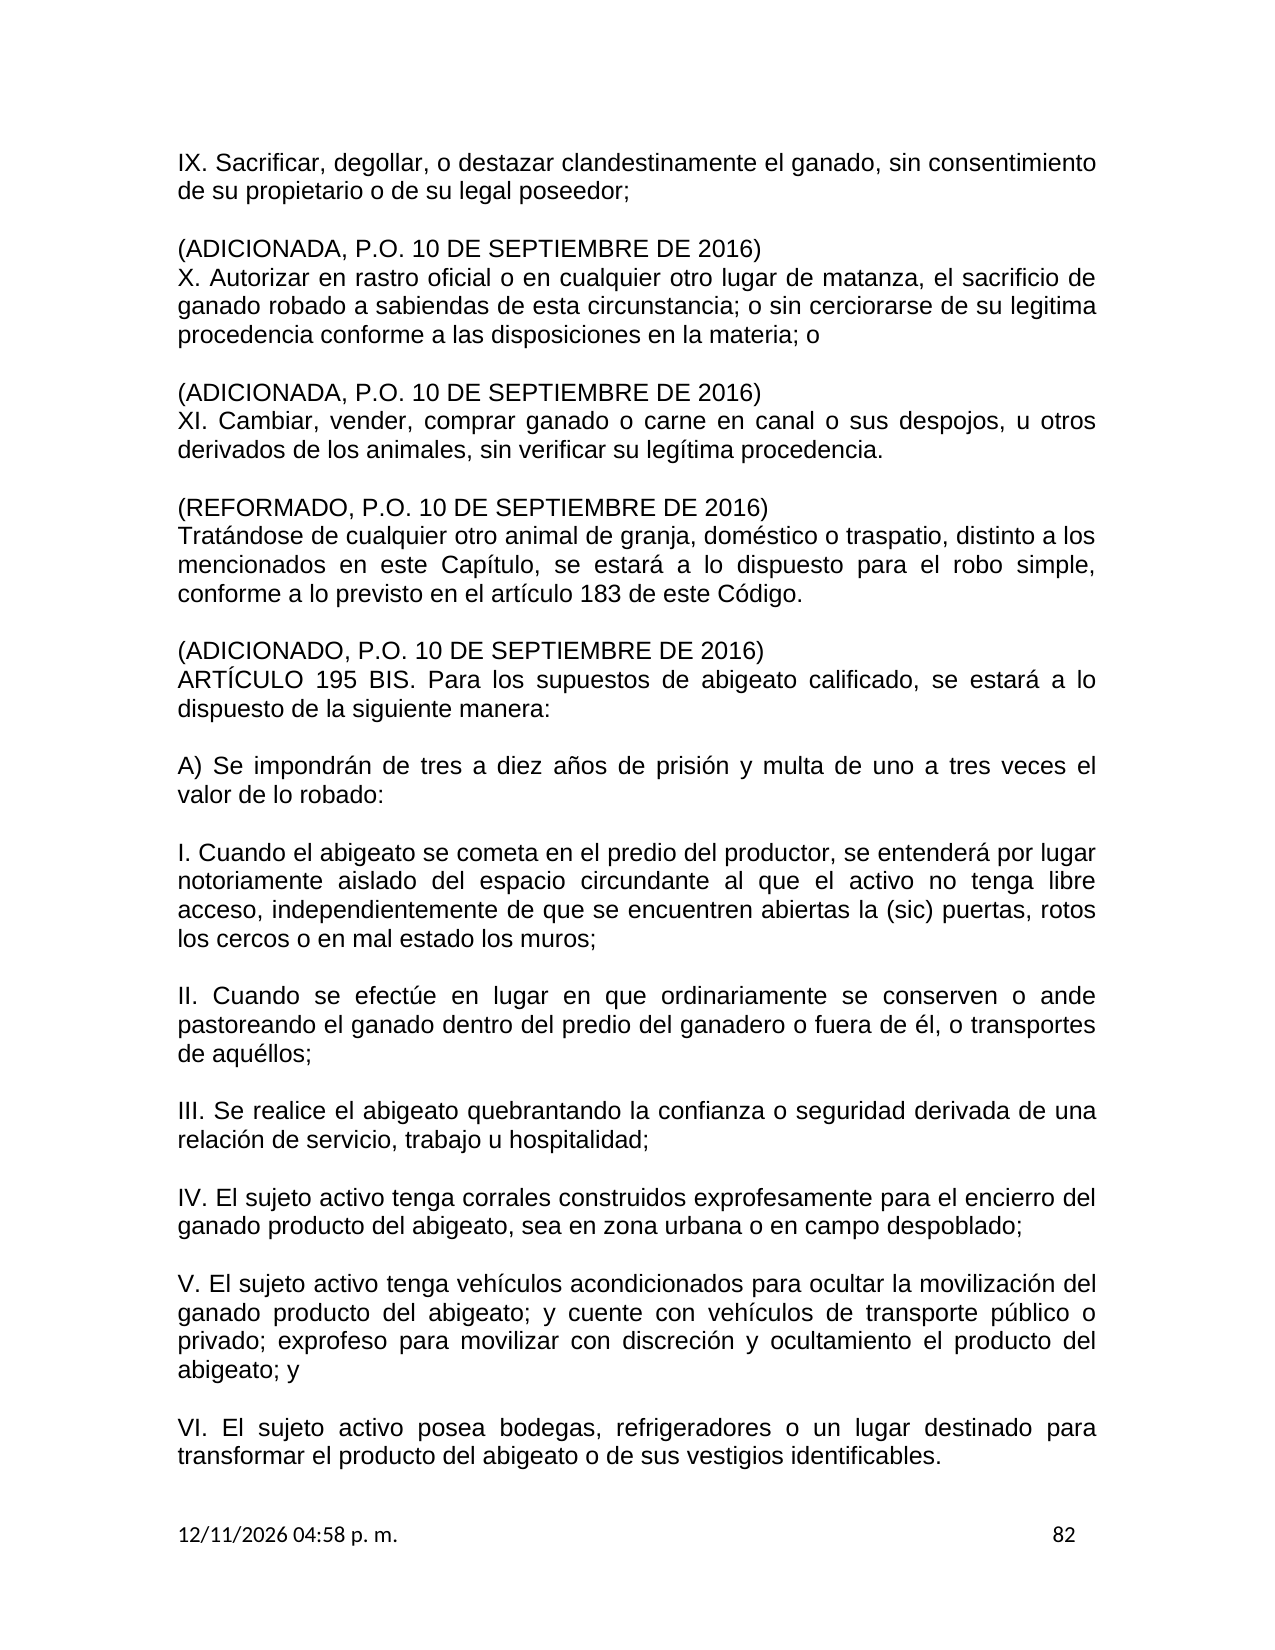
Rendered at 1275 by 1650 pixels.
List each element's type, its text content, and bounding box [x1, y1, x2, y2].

text I. Cuando el abigeato se cometa en el predio del productor, se entenderá por lugar notoriamente aislado del espacio circundante al que el activo no tenga libre acceso, independientemente de que se encuentren abiertas la (sic) puertas, rotos los cercos o en mal estado los muros; [177, 838, 1098, 953]
text VI. El sujeto activo posea bodegas, refrigeradores o un lugar destinado para transformar el producto del abigeato o de sus vestigios identificables. [177, 1413, 1098, 1470]
text V. El sujeto activo tenga vehículos acondicionados para ocultar la movilización del ganado producto del abigeato; y cuente con vehículos de transporte público o privado; exprofeso para movilizar con discreción y ocultamiento el producto del abigeato; y [177, 1269, 1098, 1384]
text ARTÍCULO 195 BIS. Para los supuestos de abigeato calificado, se estará a lo dispuesto de la siguiente manera: [177, 665, 1098, 723]
text III. Se realice el abigeato quebrantando la confianza o seguridad derivada de una relación de servicio, trabajo u hospitalidad; [177, 1096, 1098, 1154]
text (REFORMADO, P.O. 10 DE SEPTIEMBRE DE 2016) [177, 493, 1098, 521]
text IX. Sacrificar, degollar, o destazar clandestinamente el ganado, sin consentimiento de su propietario o de su legal poseedor; [177, 148, 1098, 205]
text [177, 234, 1098, 263]
text (ADICIONADO, P.O. 10 DE SEPTIEMBRE DE 2016) [177, 636, 1098, 665]
text IV. El sujeto activo tenga corrales construidos exprofesamente para el encierro del ganado producto del abigeato, sea en zona urbana o en campo despoblado; [177, 1183, 1098, 1240]
text (ADICIONADA, P.O. 10 DE SEPTIEMBRE DE 2016) [177, 378, 1098, 406]
text XI. Cambiar, vender, comprar ganado o carne en canal o sus despojos, u otros derivados de los animales, sin verificar su legítima procedencia. [177, 406, 1098, 464]
text II. Cuando se efectúe en lugar en que ordinariamente se conserven o ande pastoreando el ganado dentro del predio del ganadero o fuera de él, o transportes de aquéllos; [177, 981, 1098, 1068]
text A) Se impondrán de tres a diez años de prisión y multa de uno a tres veces el valor de lo robado: [177, 751, 1098, 809]
text Tratándose de cualquier otro animal de granja, doméstico o traspatio, distinto a los mencionados en este Capítulo, se estará a lo dispuesto para el robo simple, conforme a lo previsto en el artículo 183 de este Código. [177, 521, 1098, 608]
text X. Autorizar en rastro oficial o en cualquier otro lugar de matanza, el sacrificio de ganado robado a sabiendas de esta circunstancia; o sin cerciorarse de su legitima procedencia conforme a las disposiciones en la materia; o [177, 263, 1098, 349]
